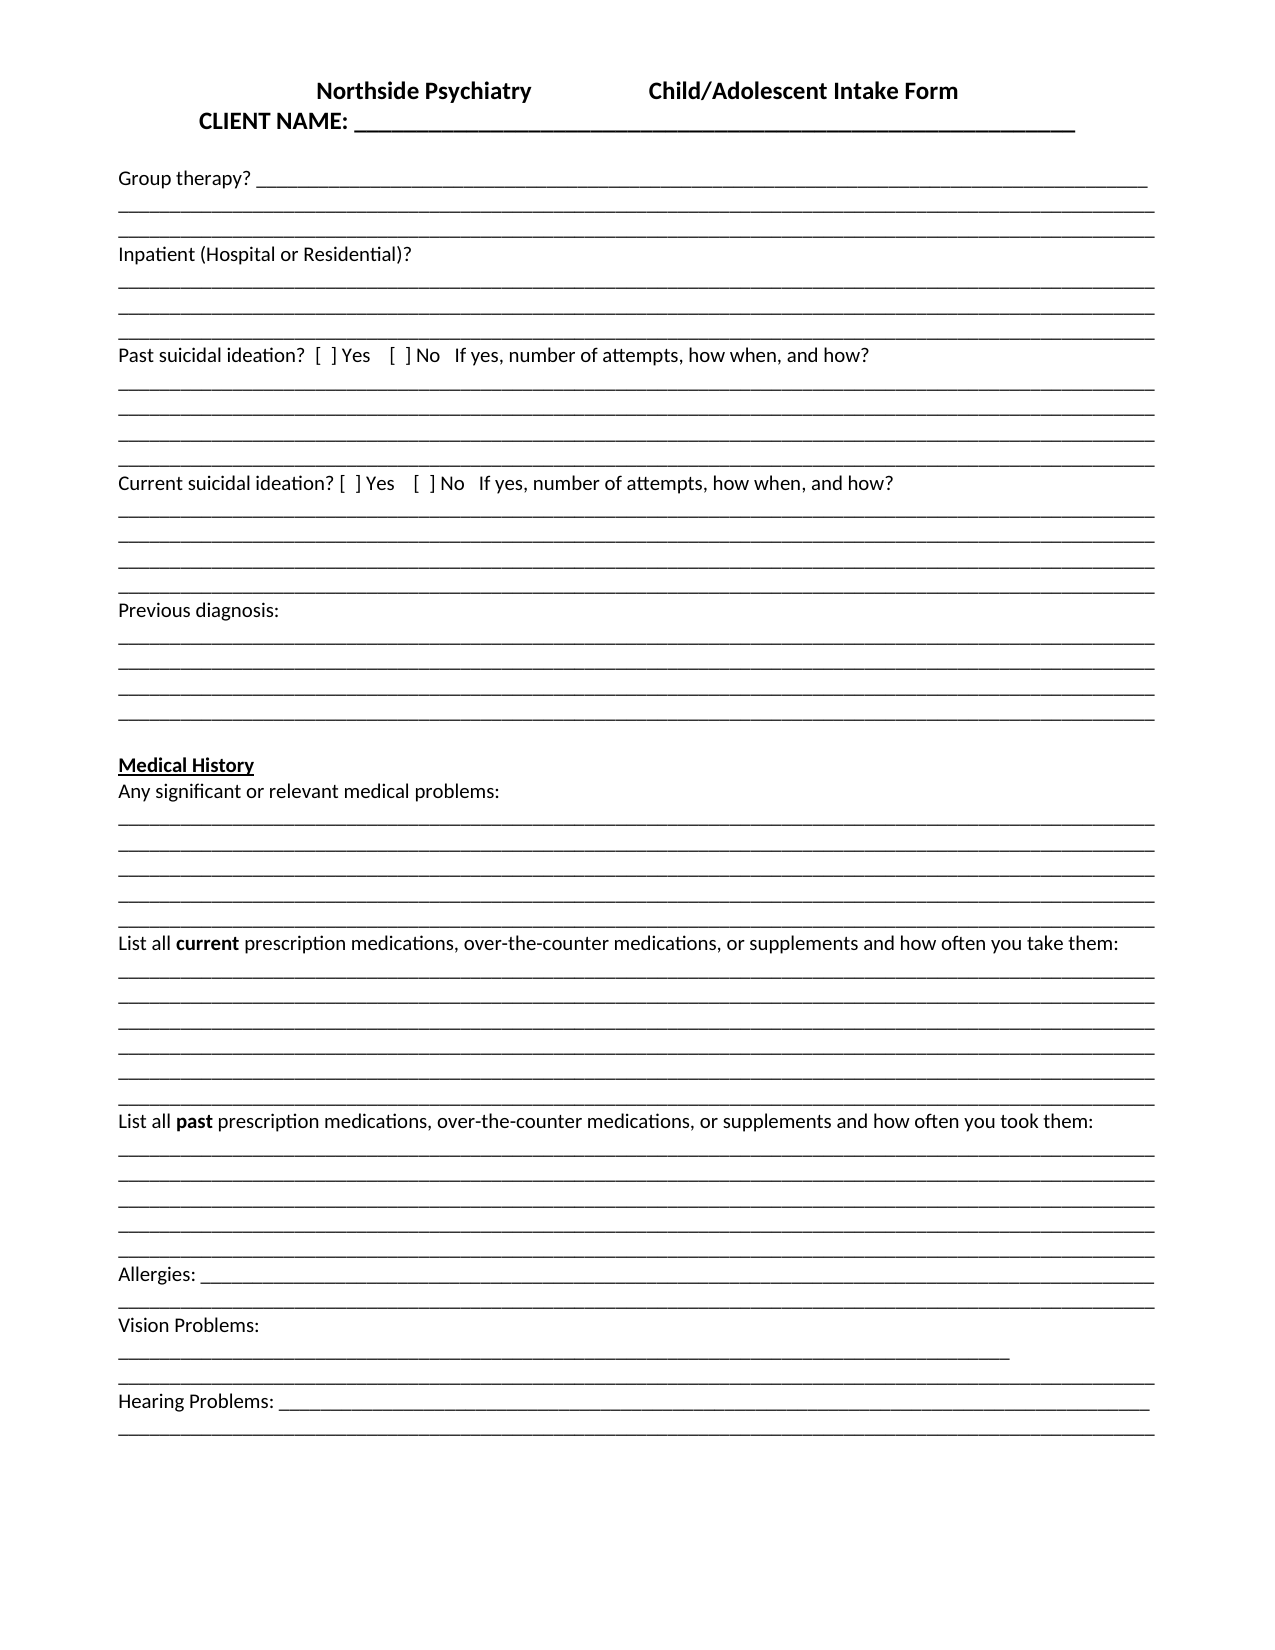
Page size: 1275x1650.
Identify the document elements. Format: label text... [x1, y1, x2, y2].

text Any significant or relevant medical problems: ____________________________________________________________________________________________________________________________________________________________________________________________________________________________________________________________________________________________________________ [118, 778, 1157, 880]
text Group therapy? ______________________________________________________________________________________ [118, 165, 1157, 190]
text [118, 190, 1157, 241]
text ________________________________________________________________________________________________________________________________________________________________________________________________________ List all past prescription medications, over-the-counter medications, or supplements and how often you took them: [118, 1058, 1157, 1134]
text Medical History [118, 753, 1157, 778]
text ________________________________________________________________________________________________________________________________________________________________________________________________________ ____________________________________________________________________________________________________ [118, 521, 1157, 597]
text Past suicidal ideation? [ ] Yes [ ] No If yes, number of attempts, how when, and how? ____________________________________________________________________________________________________ [118, 343, 1157, 393]
text ____________________________________________________________________________________________________Allergies: ____________________________________________________________________________________________ ____________________________________________________________________________________________________ Vision Problems: ______________________________________________________________________________________ ____________________________________________________________________________________________________ Hearing Problems: ____________________________________________________________________________________ ____________________________________________________________________________________________________ [118, 1236, 1157, 1439]
text ________________________________________________________________________________________________________________________________________________________________________________________________________ ____________________________________________________________________________________________________ [118, 393, 1157, 470]
text Inpatient (Hospital or Residential)? ____________________________________________________________________________________________________ [118, 241, 1157, 292]
text List all current prescription medications, over-the-counter medications, or supplements and how often you take them: [118, 931, 1157, 956]
text Current suicidal ideation? [ ] Yes [ ] No If yes, number of attempts, how when, and how? ____________________________________________________________________________________________________ [118, 470, 1157, 521]
text Previous diagnosis: ____________________________________________________________________________________________________________________________________________________________________________________________________________________________________________________________________________________________________________ ____________________________________________________________________________________________________ [118, 597, 1157, 753]
